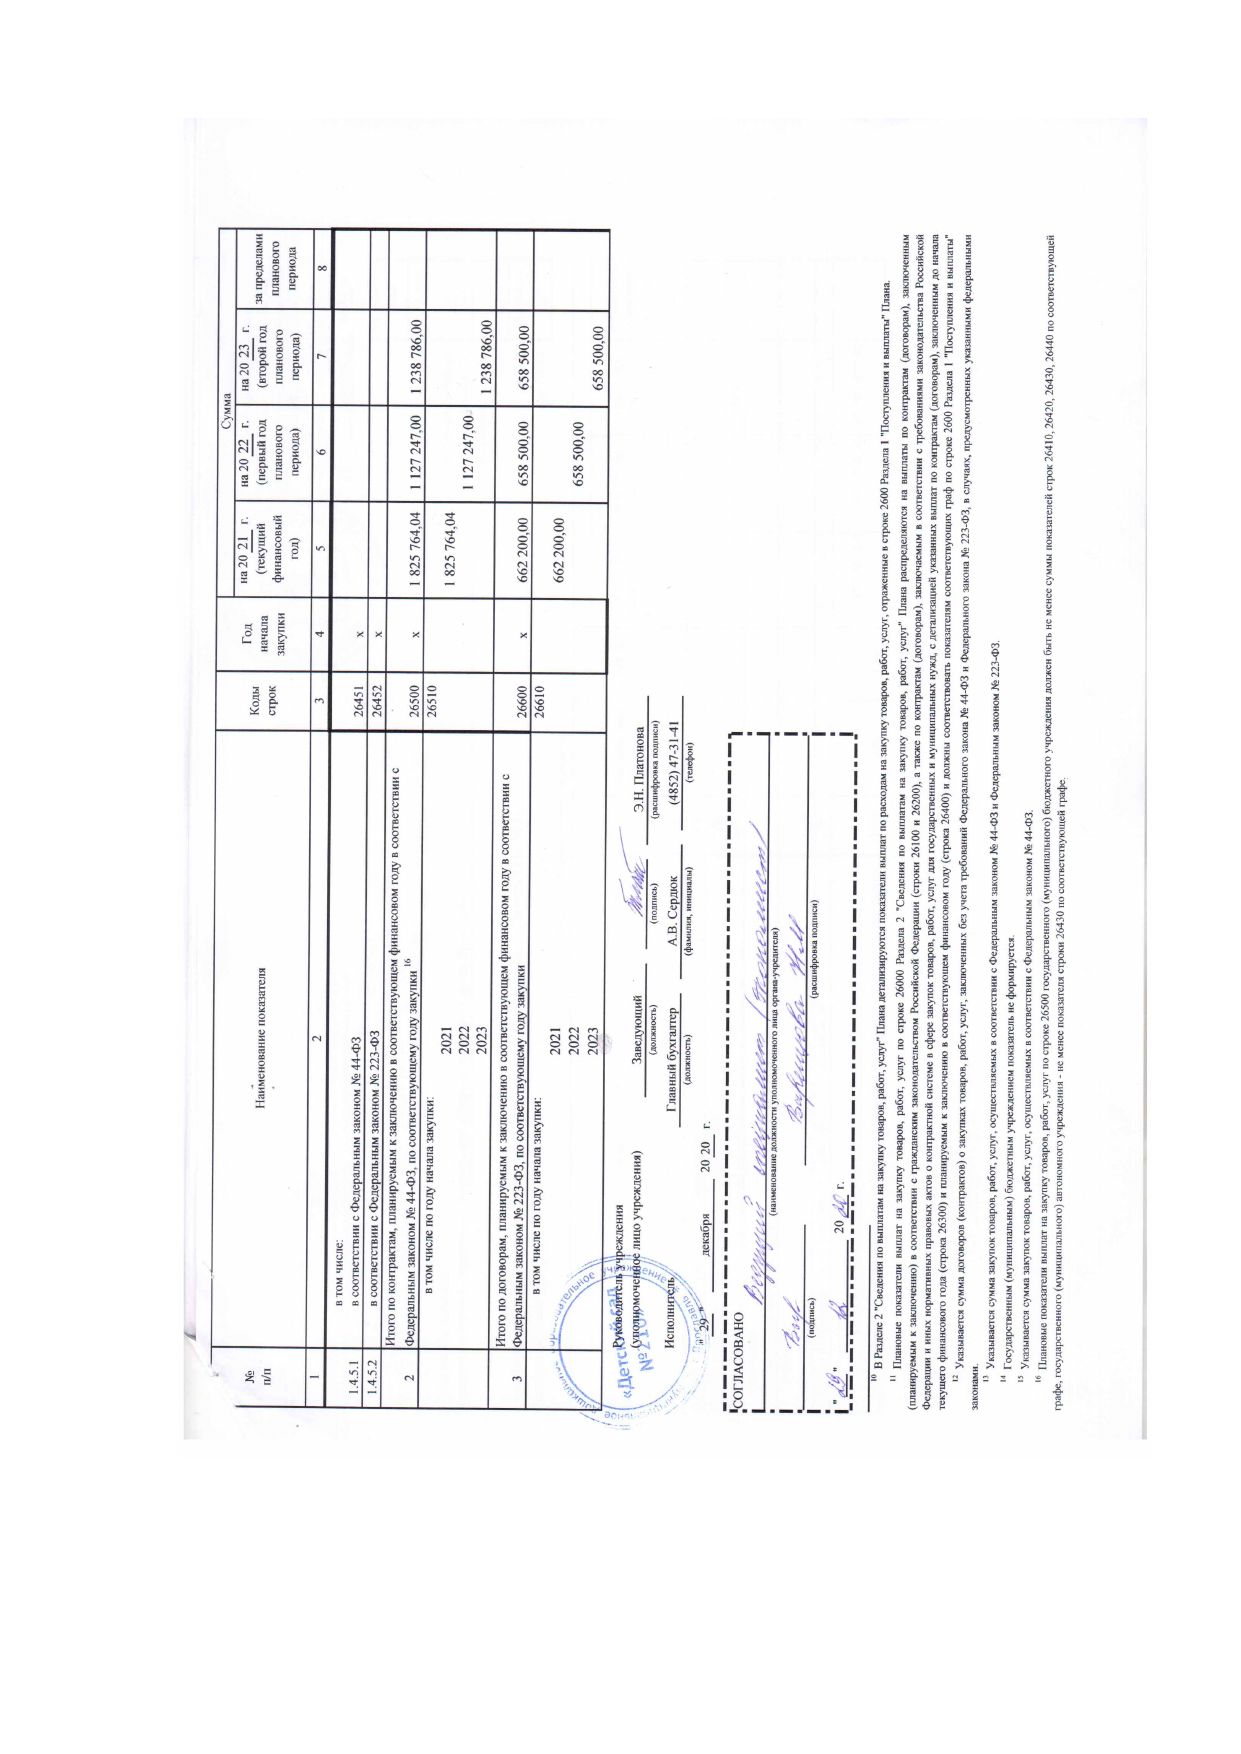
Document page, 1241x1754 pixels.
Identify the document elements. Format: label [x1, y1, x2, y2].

picture [177, 118, 1152, 1458]
